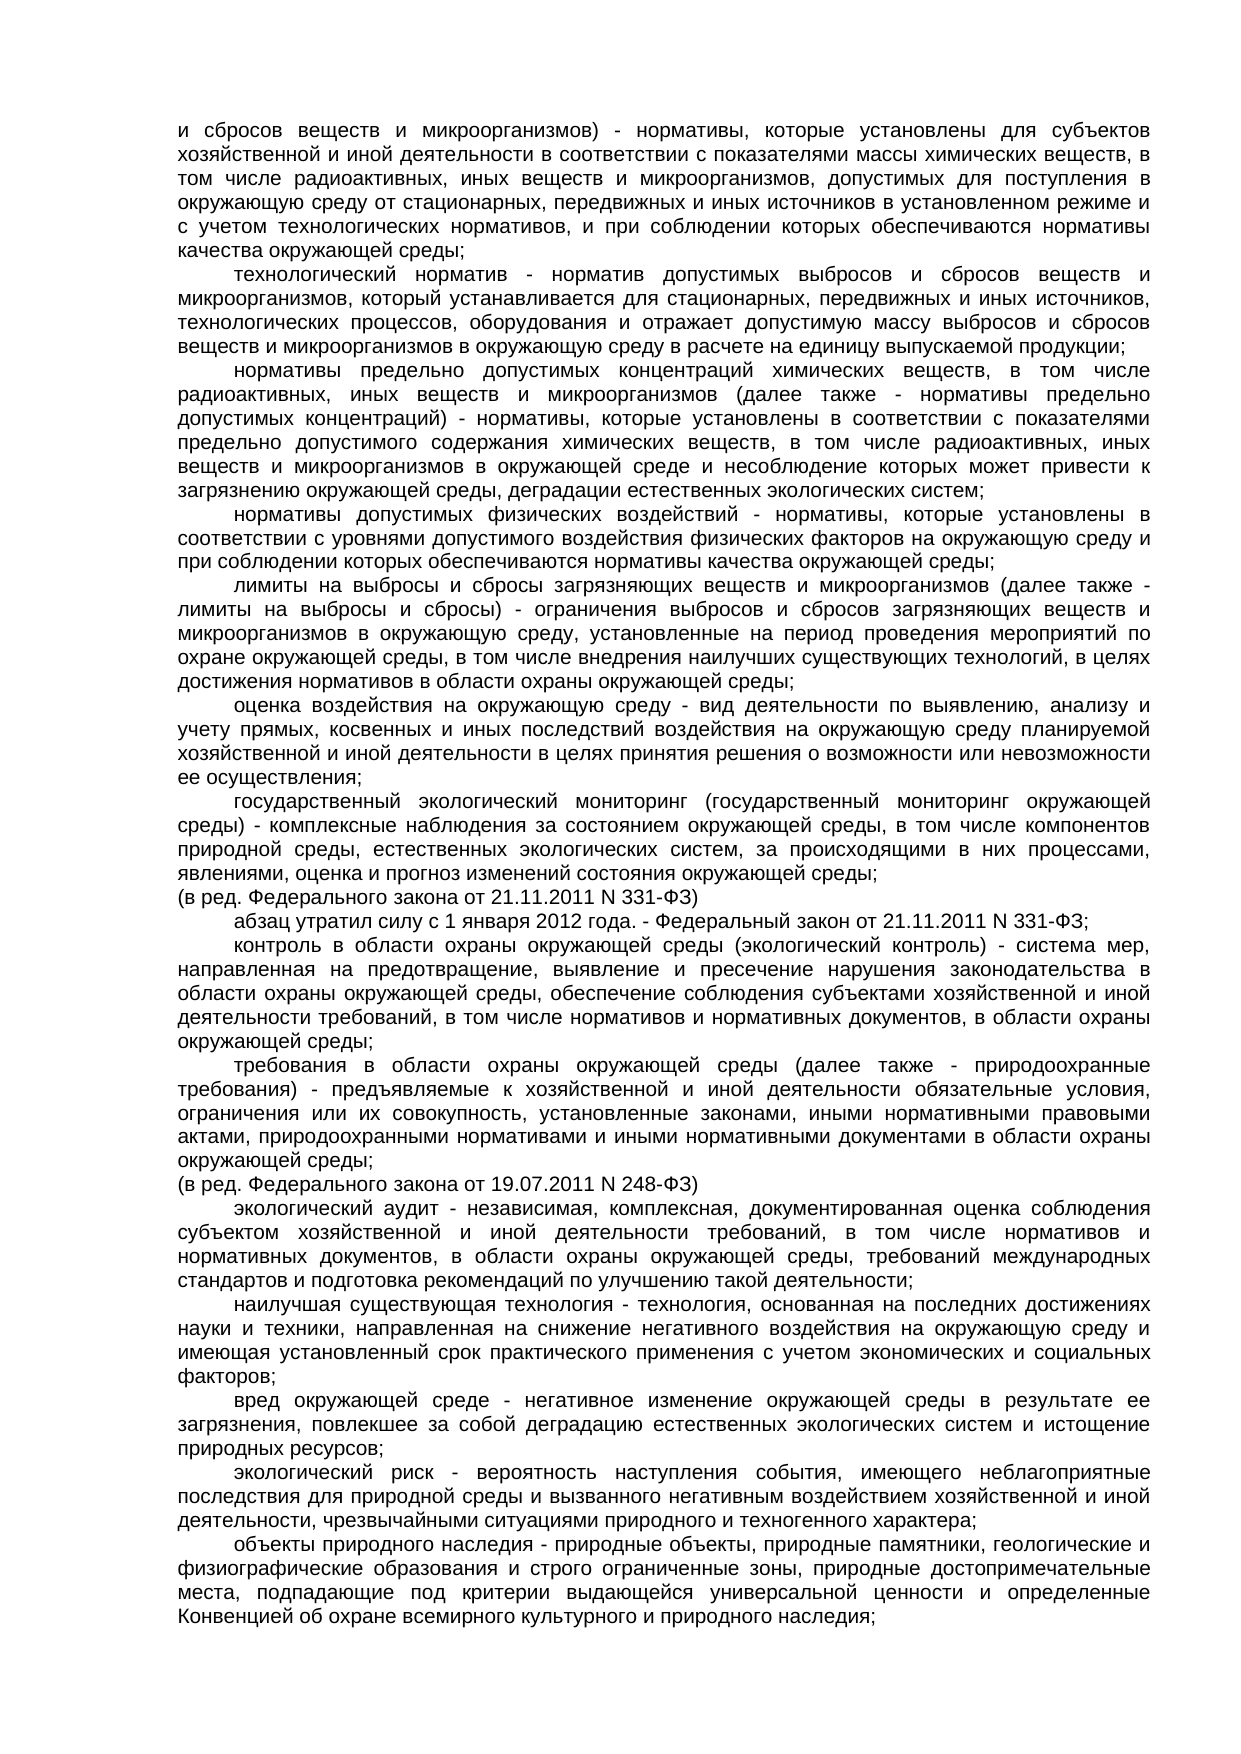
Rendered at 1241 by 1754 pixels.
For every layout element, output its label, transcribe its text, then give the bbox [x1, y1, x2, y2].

text абзац утратил силу с 1 января 2012 года. - Федеральный закон от 21.11.2011 N 331-ФЗ; [177, 909, 1152, 933]
text объекты природного наследия - природные объекты, природные памятники, геологические и физиографические образования и строго ограниченные зоны, природные достопримечательные места, подпадающие под критерии выдающейся универсальной ценности и определенные Конвенцией об охране всемирного культурного и природного наследия; [177, 1532, 1152, 1627]
text контроль в области охраны окружающей среды (экологический контроль) - система мер, направленная на предотвращение, выявление и пресечение нарушения законодательства в области охраны окружающей среды, обеспечение соблюдения субъектами хозяйственной и иной деятельности требований, в том числе нормативов и нормативных документов, в области охраны окружающей среды; [177, 933, 1152, 1052]
text вред окружающей среде - негативное изменение окружающей среды в результате ее загрязнения, повлекшее за собой деградацию естественных экологических систем и истощение природных ресурсов; [177, 1388, 1152, 1460]
text лимиты на выбросы и сбросы загрязняющих веществ и микроорганизмов (далее также - лимиты на выбросы и сбросы) - ограничения выбросов и сбросов загрязняющих веществ и микроорганизмов в окружающую среду, установленные на период проведения мероприятий по охране окружающей среды, в том числе внедрения наилучших существующих технологий, в целях достижения нормативов в области охраны окружающей среды; [177, 573, 1152, 693]
text наилучшая существующая технология - технология, основанная на последних достижениях науки и техники, направленная на снижение негативного воздействия на окружающую среду и имеющая установленный срок практического применения с учетом экономических и социальных факторов; [177, 1292, 1152, 1388]
text нормативы предельно допустимых концентраций химических веществ, в том числе радиоактивных, иных веществ и микроорганизмов (далее также - нормативы предельно допустимых концентраций) - нормативы, которые установлены в соответствии с показателями предельно допустимого содержания химических веществ, в том числе радиоактивных, иных веществ и микроорганизмов в окружающей среде и несоблюдение которых может привести к загрязнению окружающей среды, деградации естественных экологических систем; [177, 358, 1152, 501]
text оценка воздействия на окружающую среду - вид деятельности по выявлению, анализу и учету прямых, косвенных и иных последствий воздействия на окружающую среду планируемой хозяйственной и иной деятельности в целях принятия решения о возможности или невозможности ее осуществления; [177, 693, 1152, 789]
text государственный экологический мониторинг (государственный мониторинг окружающей среды) - комплексные наблюдения за состоянием окружающей среды, в том числе компонентов природной среды, естественных экологических систем, за происходящими в них процессами, явлениями, оценка и прогноз изменений состояния окружающей среды; [177, 789, 1152, 885]
text экологический риск - вероятность наступления события, имеющего неблагоприятные последствия для природной среды и вызванного негативным воздействием хозяйственной и иной деятельности, чрезвычайными ситуациями природного и техногенного характера; [177, 1460, 1152, 1532]
text (в ред. Федерального закона от 19.07.2011 N 248-ФЗ) [177, 1172, 1152, 1196]
text требования в области охраны окружающей среды (далее также - природоохранные требования) - предъявляемые к хозяйственной и иной деятельности обязательные условия, ограничения или их совокупность, установленные законами, иными нормативными правовыми актами, природоохранными нормативами и иными нормативными документами в области охраны окружающей среды; [177, 1052, 1152, 1172]
text технологический норматив - норматив допустимых выбросов и сбросов веществ и микроорганизмов, который устанавливается для стационарных, передвижных и иных источников, технологических процессов, оборудования и отражает допустимую массу выбросов и сбросов веществ и микроорганизмов в окружающую среду в расчете на единицу выпускаемой продукции; [177, 262, 1152, 358]
text экологический аудит - независимая, комплексная, документированная оценка соблюдения субъектом хозяйственной и иной деятельности требований, в том числе нормативов и нормативных документов, в области охраны окружающей среды, требований международных стандартов и подготовка рекомендаций по улучшению такой деятельности; [177, 1196, 1152, 1292]
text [177, 118, 1152, 262]
text нормативы допустимых физических воздействий - нормативы, которые установлены в соответствии с уровнями допустимого воздействия физических факторов на окружающую среду и при соблюдении которых обеспечиваются нормативы качества окружающей среды; [177, 501, 1152, 573]
text (в ред. Федерального закона от 21.11.2011 N 331-ФЗ) [177, 885, 1152, 909]
